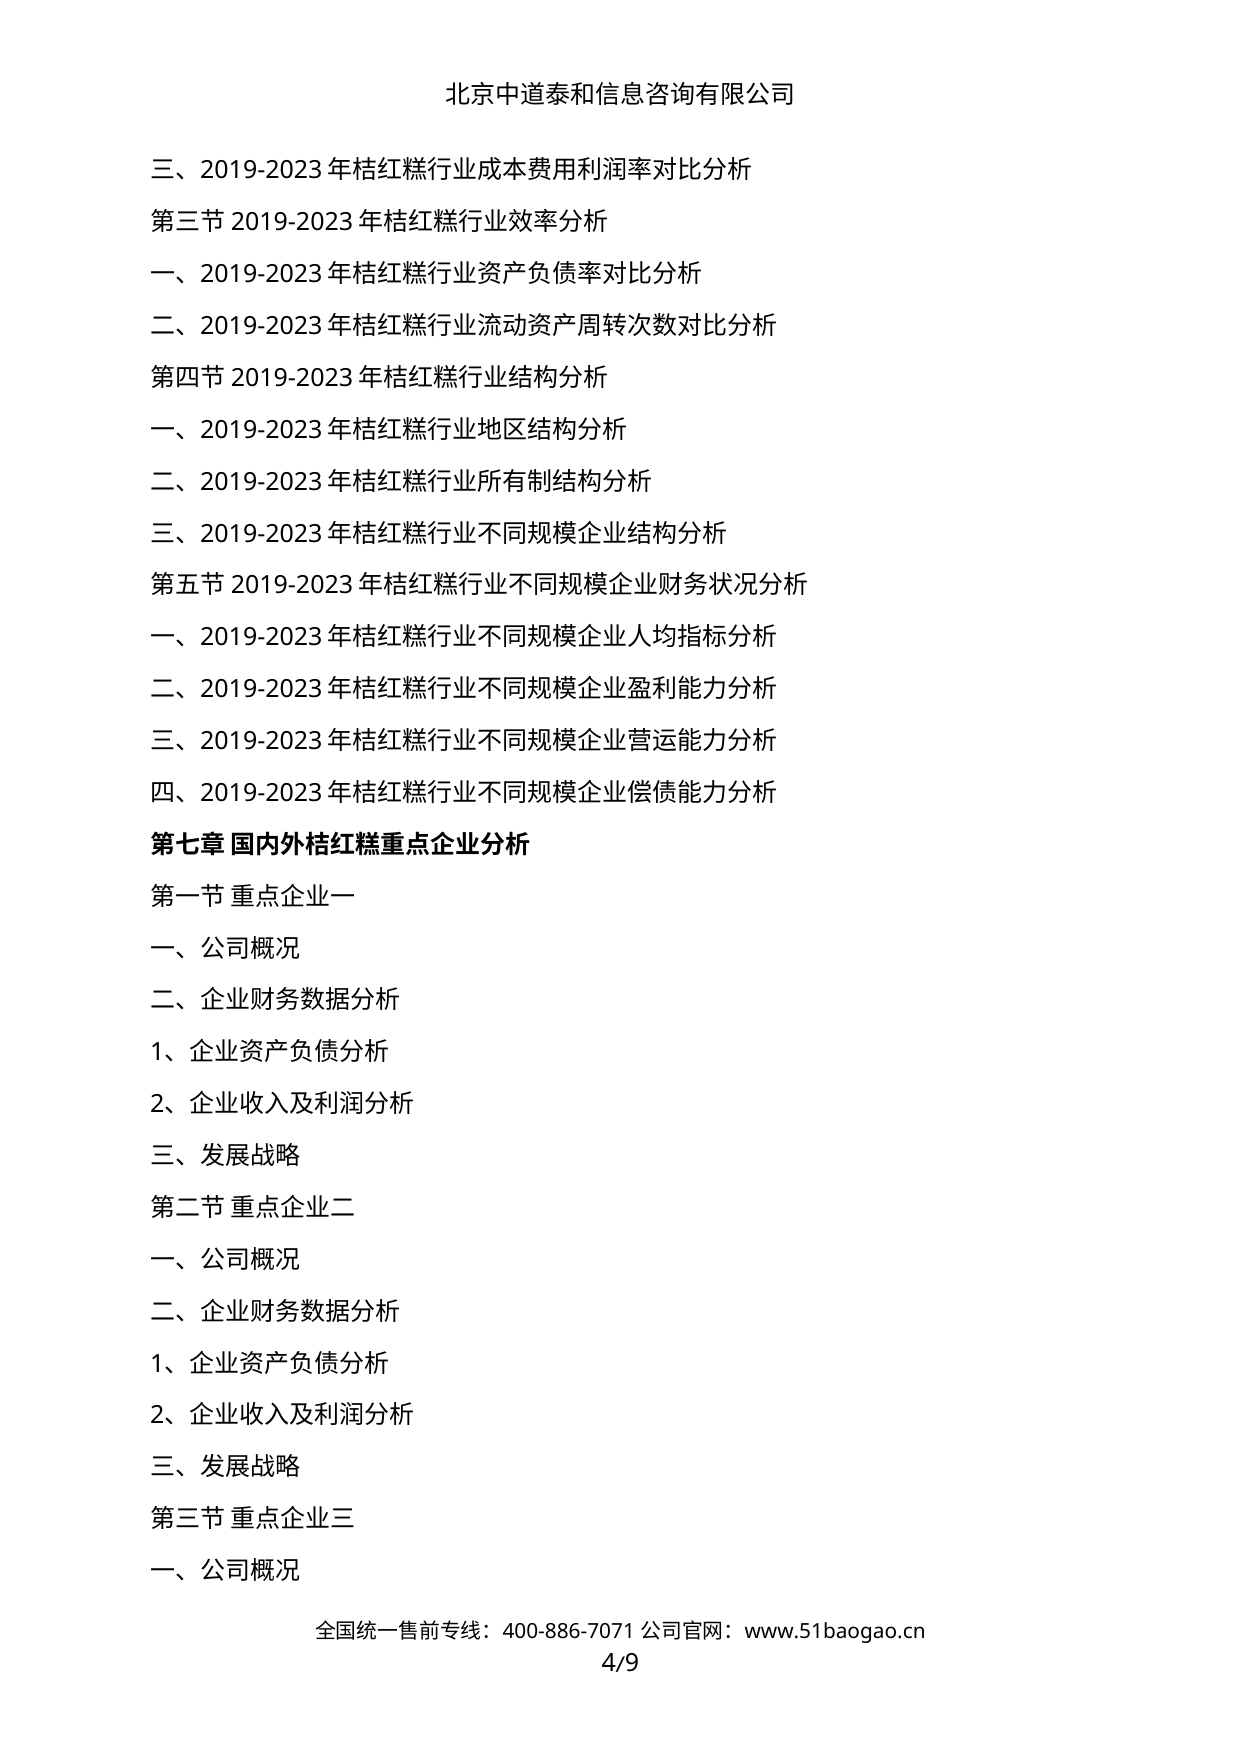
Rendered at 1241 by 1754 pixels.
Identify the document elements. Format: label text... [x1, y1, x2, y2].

text 第三节 2019-2023年桔红糕行业效率分析 [150, 202, 1090, 238]
text 第三节 重点企业三 [150, 1499, 1090, 1535]
text 一、2019-2023年桔红糕行业地区结构分析 [150, 409, 1090, 446]
text 三、2019-2023年桔红糕行业成本费用利润率对比分析 [150, 150, 1090, 186]
text 第一节 重点企业一 [150, 876, 1090, 912]
text 2、企业收入及利润分析 [150, 1084, 1090, 1120]
text 三、发展战略 [150, 1136, 1090, 1172]
text 第五节 2019-2023年桔红糕行业不同规模企业财务状况分析 [150, 565, 1090, 601]
text 二、2019-2023年桔红糕行业流动资产周转次数对比分析 [150, 306, 1090, 342]
text 一、公司概况 [150, 1551, 1090, 1587]
text 一、公司概况 [150, 928, 1090, 964]
text 1、企业资产负债分析 [150, 1343, 1090, 1379]
text 一、公司概况 [150, 1239, 1090, 1276]
text 一、2019-2023年桔红糕行业资产负债率对比分析 [150, 254, 1090, 290]
text 二、2019-2023年桔红糕行业不同规模企业盈利能力分析 [150, 669, 1090, 705]
text 2、企业收入及利润分析 [150, 1395, 1090, 1431]
text 三、2019-2023年桔红糕行业不同规模企业结构分析 [150, 513, 1090, 549]
text 一、2019-2023年桔红糕行业不同规模企业人均指标分析 [150, 617, 1090, 653]
text 第二节 重点企业二 [150, 1187, 1090, 1224]
text 二、企业财务数据分析 [150, 1291, 1090, 1327]
text 二、企业财务数据分析 [150, 980, 1090, 1016]
text 第四节 2019-2023年桔红糕行业结构分析 [150, 357, 1090, 394]
text 第七章 国内外桔红糕重点企业分析 [150, 824, 1090, 861]
text 1、企业资产负债分析 [150, 1032, 1090, 1068]
text 二、2019-2023年桔红糕行业所有制结构分析 [150, 461, 1090, 497]
text 四、2019-2023年桔红糕行业不同规模企业偿债能力分析 [150, 772, 1090, 809]
text 三、发展战略 [150, 1447, 1090, 1483]
text 三、2019-2023年桔红糕行业不同规模企业营运能力分析 [150, 721, 1090, 757]
